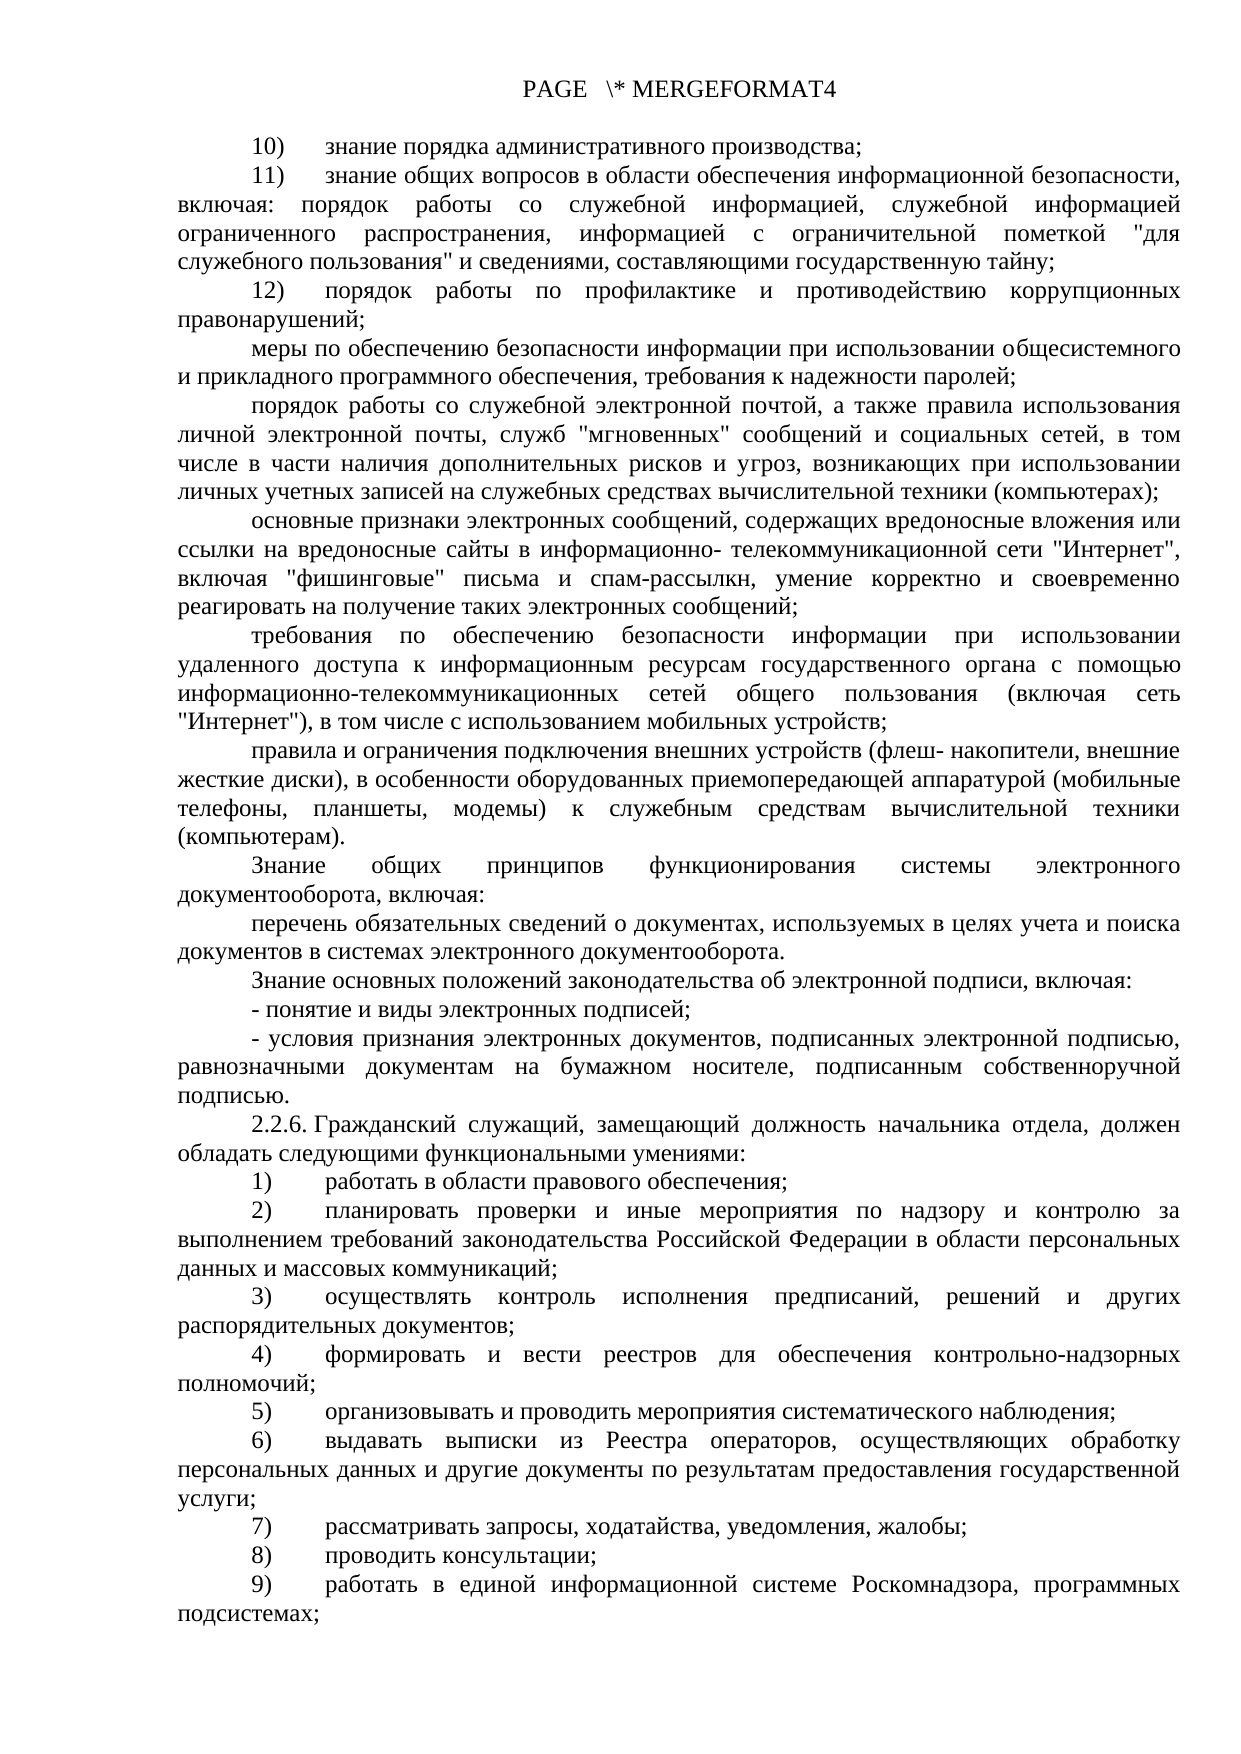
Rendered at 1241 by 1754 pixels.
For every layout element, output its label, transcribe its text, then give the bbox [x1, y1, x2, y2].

list знание порядка административного производства; [177, 131, 1181, 160]
text 2.2.6. Гражданский служащий, замещающий должность начальника отдела, должен обладать следующими функциональными умениями: [177, 1109, 1181, 1166]
text меры по обеспечению безопасности информации при использовании общесистемного и прикладного программного обеспечения, требования к надежности паролей; [177, 333, 1181, 390]
list организовывать и проводить мероприятия систематического наблюдения; [177, 1396, 1181, 1425]
list планировать проверки и иные мероприятия по надзору и контролю за выполнением требований законодательства Российской Федерации в области персональных данных и массовых коммуникаций; [177, 1195, 1181, 1281]
text - условия признания электронных документов, подписанных электронной подписью, равнозначными документам на бумажном носителе, подписанным собственноручной подписью. [177, 1023, 1181, 1109]
text требования по обеспечению безопасности информации при использовании удаленного доступа к информационным ресурсам государственного органа с помощью информационно-телекоммуникационных сетей общего пользования (включая сеть "Интернет"), в том числе с использованием мобильных устройств; [177, 620, 1181, 735]
list порядок работы по профилактике и противодействию коррупционных правонарушений; [177, 275, 1181, 333]
text перечень обязательных сведений о документах, используемых в целях учета и поиска документов в системах электронного документооборота. [177, 908, 1181, 965]
list работать в единой информационной системе Роскомнадзора, программных подсистемах; [177, 1569, 1181, 1626]
list выдавать выписки из Реестра операторов, осуществляющих обработку персональных данных и другие документы по результатам предоставления государственной услуги; [177, 1425, 1181, 1511]
text порядок работы со служебной электронной почтой, а также правила использования личной электронной почты, служб "мгновенных" сообщений и социальных сетей, в том числе в части наличия дополнительных рисков и угроз, возникающих при использовании личных учетных записей на служебных средствах вычислительной техники (компьютерах); [177, 390, 1181, 505]
list рассматривать запросы, ходатайства, уведомления, жалобы; [177, 1511, 1181, 1540]
text Знание общих принципов функционирования системы электронного документооборота, включая: [177, 850, 1181, 908]
text - понятие и виды электронных подписей; [177, 994, 1181, 1023]
list работать в области правового обеспечения; [177, 1166, 1181, 1195]
text Знание основных положений законодательства об электронной подписи, включая: [177, 965, 1181, 994]
list формировать и вести реестров для обеспечения контрольно-надзорных полномочий; [177, 1339, 1181, 1396]
list осуществлять контроль исполнения предписаний, решений и других распорядительных документов; [177, 1281, 1181, 1339]
text основные признаки электронных сообщений, содержащих вредоносные вложения или ссылки на вредоносные сайты в информационно- телекоммуникационной сети "Интернет", включая "фишинговые" письма и спам-рассылкн, умение корректно и своевременно реагировать на получение таких электронных сообщений; [177, 505, 1181, 620]
text правила и ограничения подключения внешних устройств (флеш- накопители, внешние жесткие диски), в особенности оборудованных приемопередающей аппаратурой (мобильные телефоны, планшеты, модемы) к служебным средствам вычислительной техники (компьютерам). [177, 735, 1181, 850]
list знание общих вопросов в области обеспечения информационной безопасности, включая: порядок работы со служебной информацией, служебной информацией ограниченного распространения, информацией с ограничительной пометкой "для служебного пользования" и сведениями, составляющими государственную тайну; [177, 160, 1181, 275]
list проводить консультации; [177, 1540, 1181, 1569]
